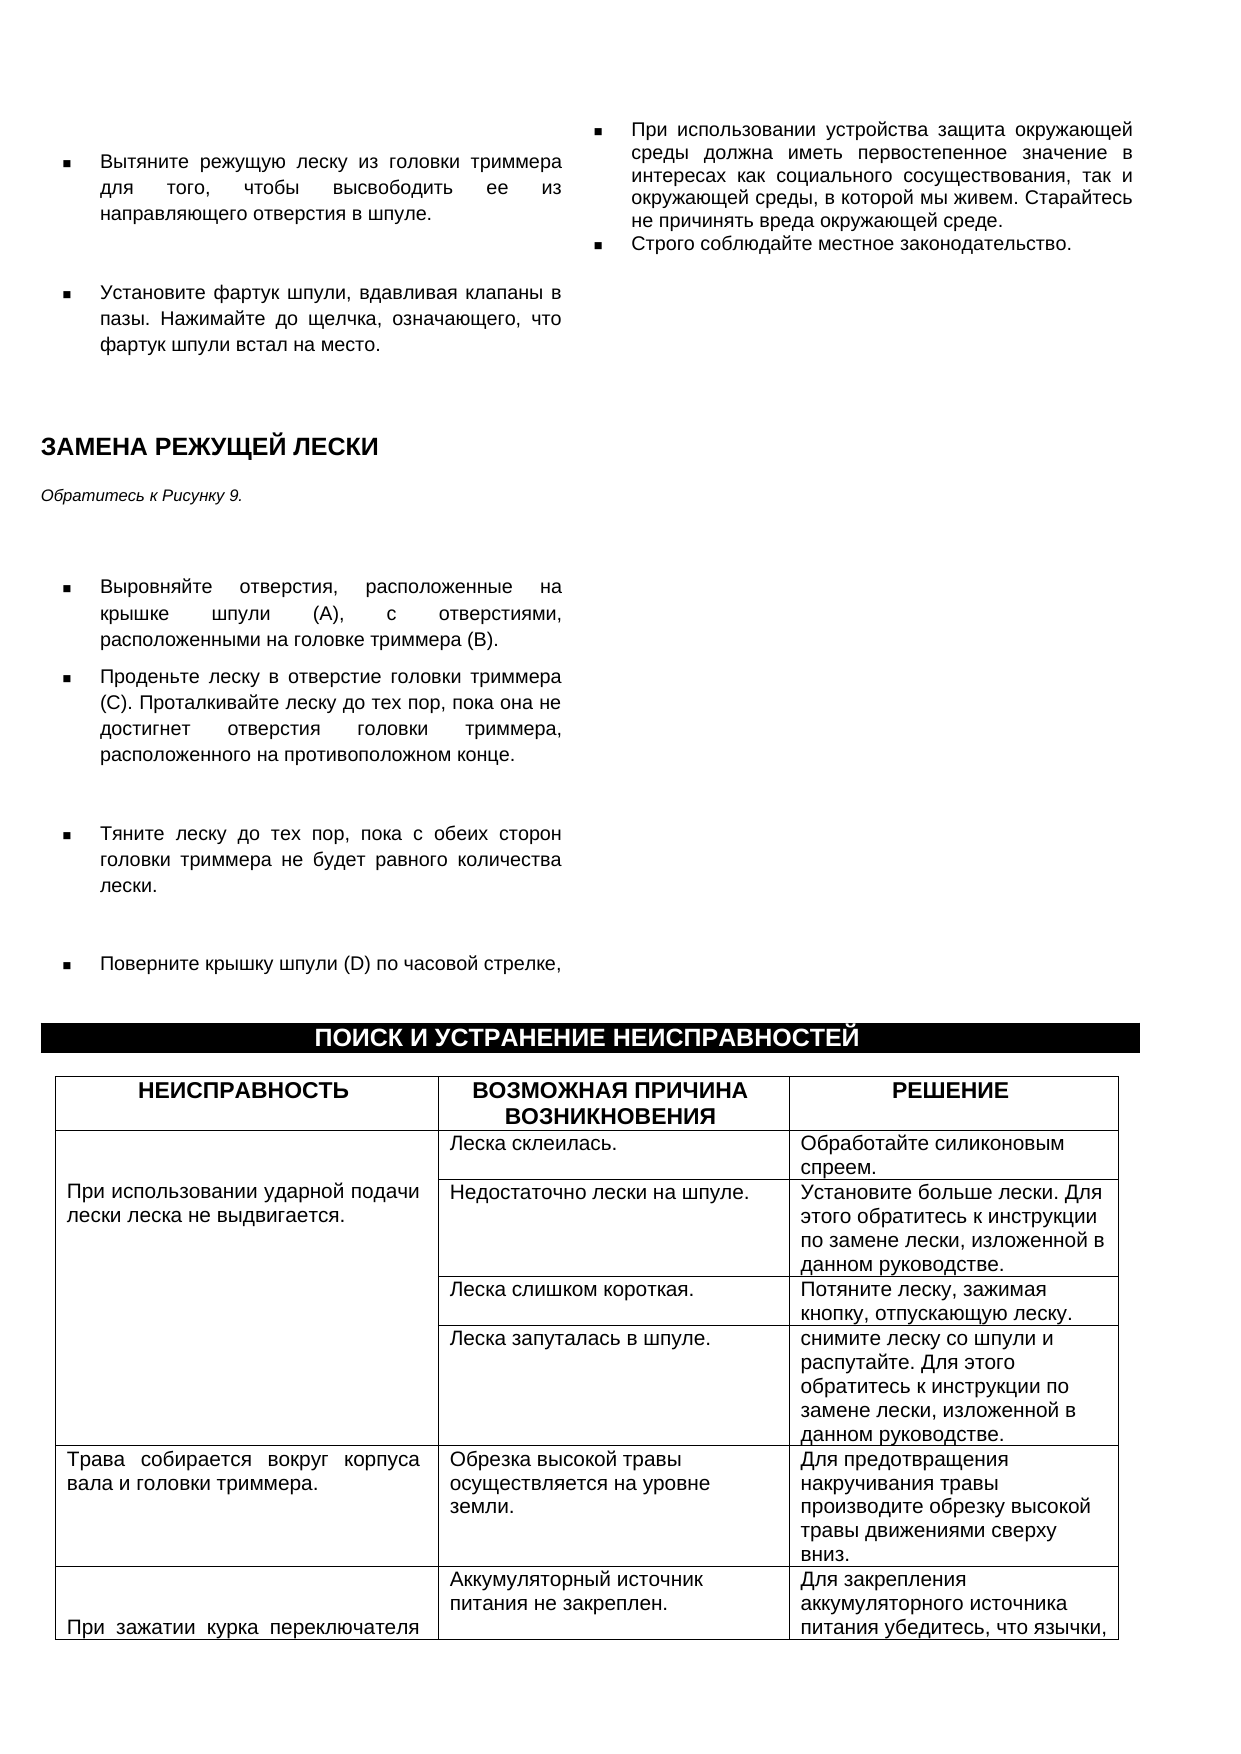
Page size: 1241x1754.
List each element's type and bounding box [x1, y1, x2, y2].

table_cell [29, 118, 573, 1000]
table_cell [574, 118, 1152, 1000]
table_cell [29, 1000, 1152, 1651]
